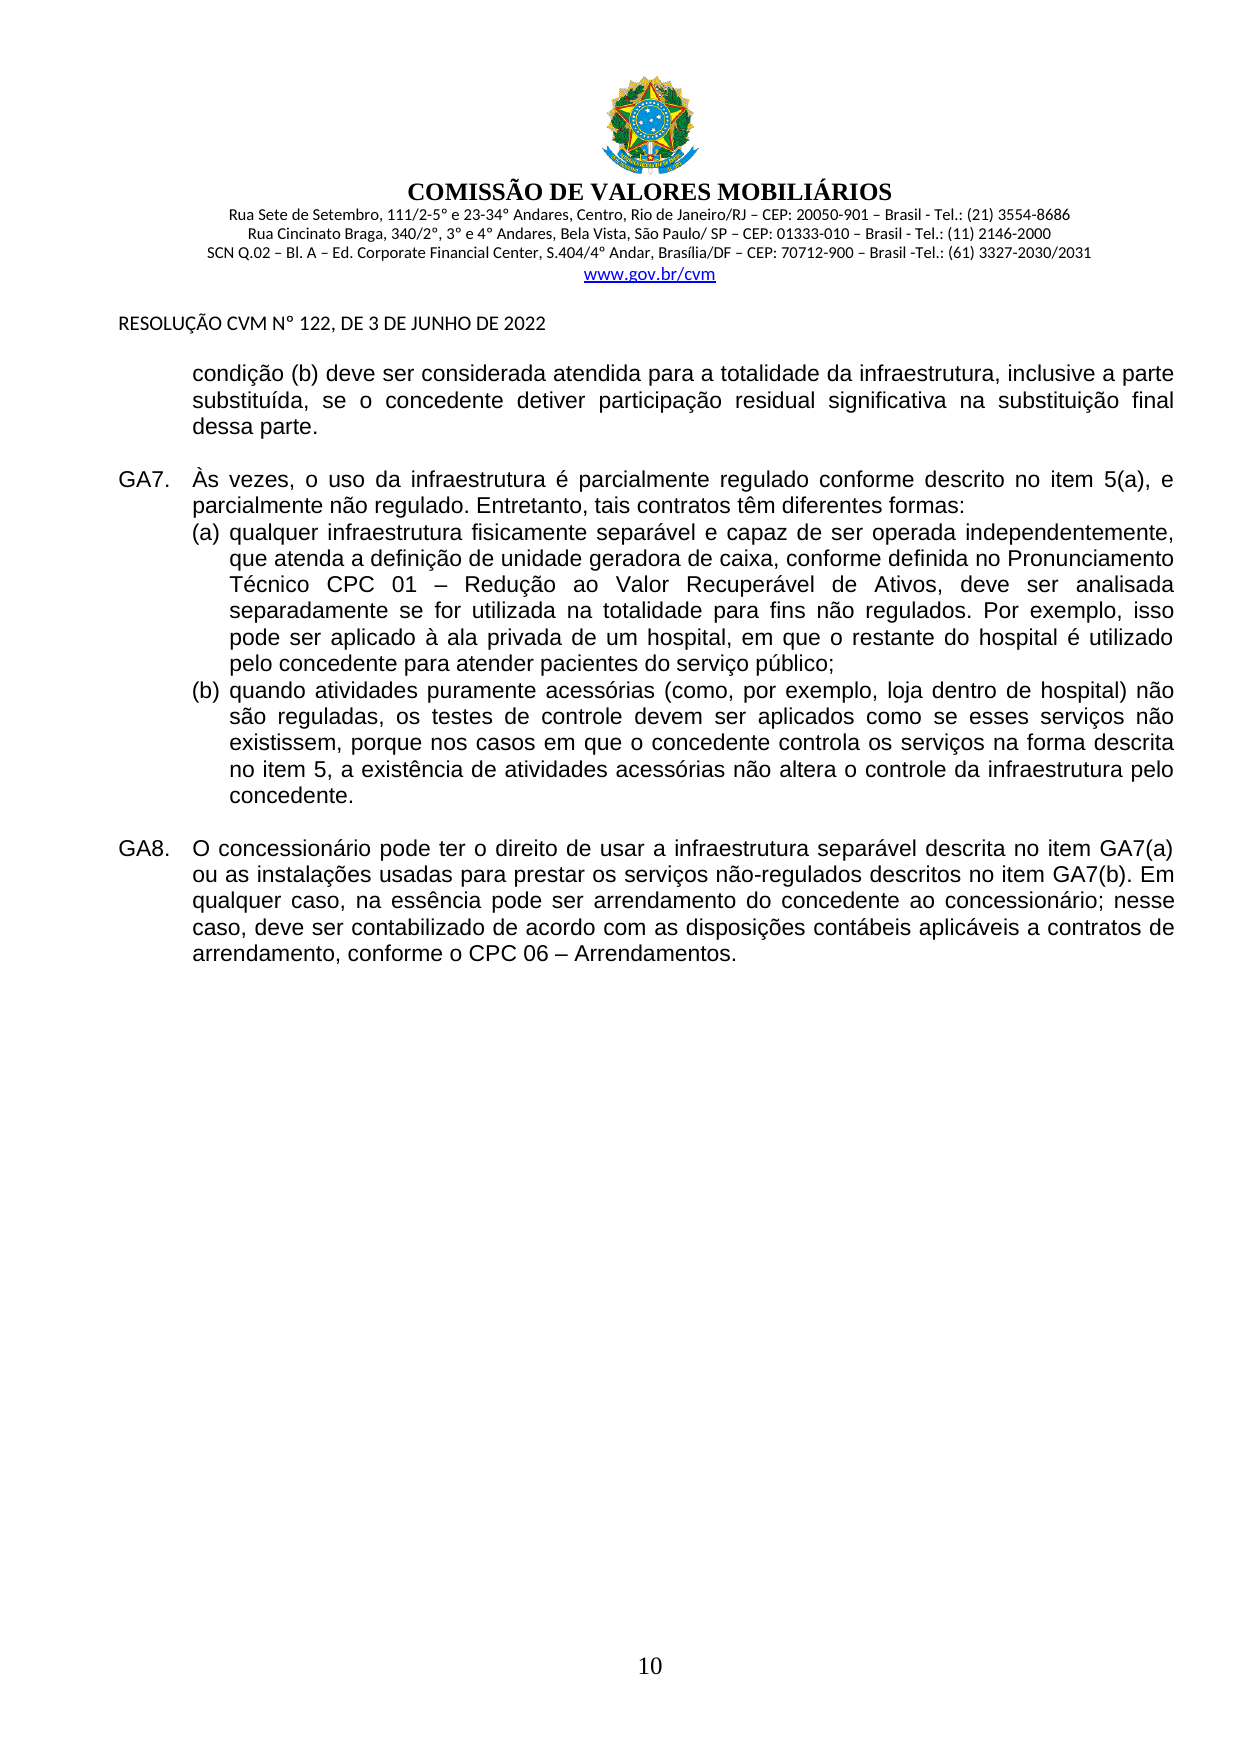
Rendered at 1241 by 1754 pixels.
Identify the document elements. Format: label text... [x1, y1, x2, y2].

list qualquer infraestrutura fisicamente separável e capaz de ser operada independentemente, que atenda a definição de unidade geradora de caixa, conforme definida no Pronunciamento Técnico CPC 01 – Redução ao Valor Recuperável de Ativos, deve ser analisada separadamente se for utilizada na totalidade para fins não regulados. Por exemplo, isso pode ser aplicado à ala privada de um hospital, em que o restante do hospital é utilizado pelo concedente para atender pacientes do serviço público; [192, 518, 1175, 677]
text GA7. Às vezes, o uso da infraestrutura é parcialmente regulado conforme descrito no item 5(a), e parcialmente não regulado. Entretanto, tais contratos têm diferentes formas: [118, 466, 1175, 518]
list quando atividades puramente acessórias (como, por exemplo, loja dentro de hospital) não são reguladas, os testes de controle devem ser aplicados como se esses serviços não existissem, porque nos casos em que o concedente controla os serviços na forma descrita no item 5, a existência de atividades acessórias não altera o controle da infraestrutura pelo concedente. [192, 677, 1175, 808]
picture [598, 73, 702, 177]
text GA8. O concessionário pode ter o direito de usar a infraestrutura separável descrita no item GA7(a) ou as instalações usadas para prestar os serviços não-regulados descritos no item GA7(b). Em qualquer caso, na essência pode ser arrendamento do concedente ao concessionário; nesse caso, deve ser contabilizado de acordo com as disposições contábeis aplicáveis a contratos de arrendamento, conforme o CPC 06 – Arrendamentos. [118, 835, 1175, 966]
